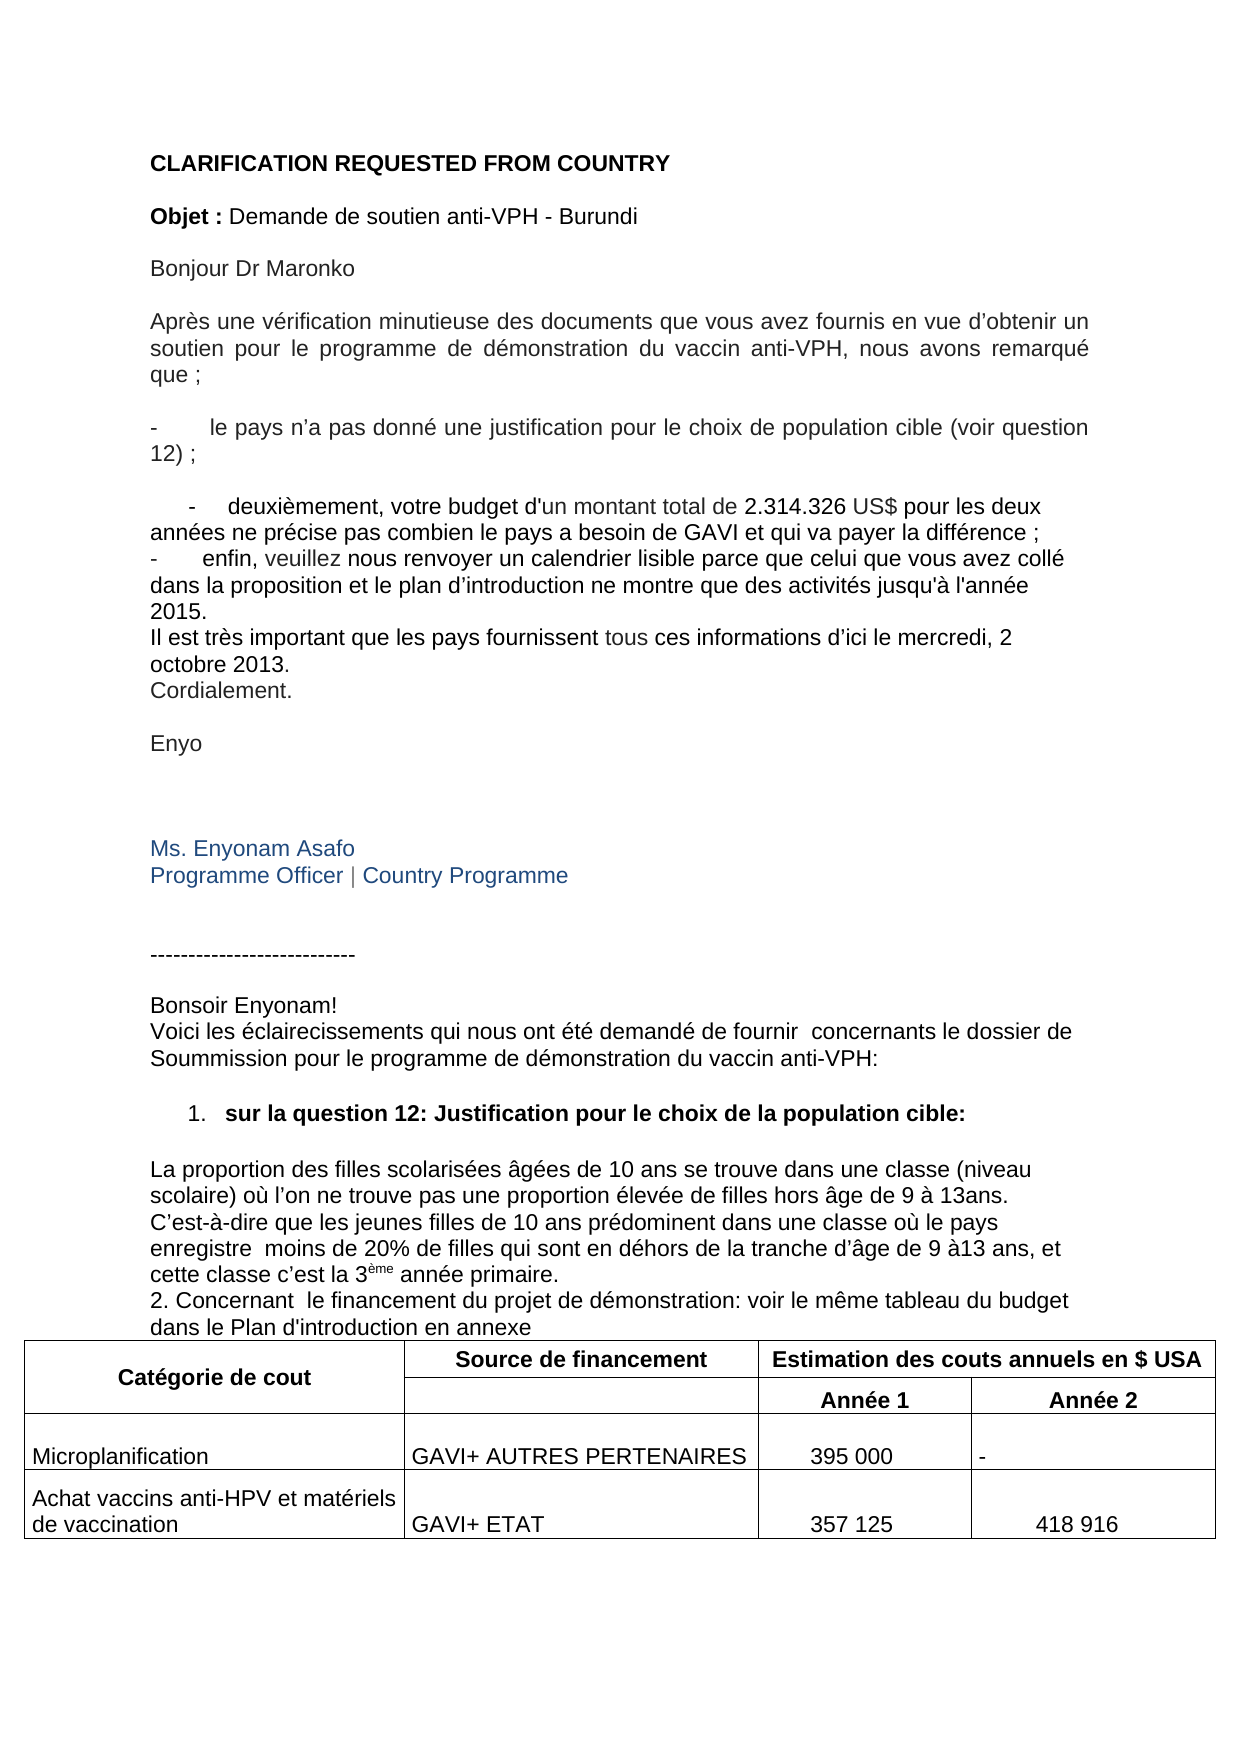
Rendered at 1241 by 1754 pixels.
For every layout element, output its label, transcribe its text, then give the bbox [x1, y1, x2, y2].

text - enfin, veuillez nous renvoyer un calendrier lisible parce que celui que vous avez collé dans la proposition et le plan d’introduction ne montre que des activités jusqu'à l'année 2015. [150, 545, 1090, 624]
text Bonsoir Enyonam! [150, 992, 1090, 1018]
table_header Source de financement [405, 1341, 758, 1377]
text Objet : Demande de soutien anti-VPH - Burundi [150, 203, 1090, 229]
table_cell Achat vaccins anti-HPV et matériels de vaccination [25, 1470, 404, 1538]
text - le pays n’a pas donné une justification pour le choix de population cible (voir question 12) ; [150, 413, 1090, 466]
text Après une vérification minutieuse des documents que vous avez fournis en vue d’obtenir un soutien pour le programme de démonstration du vaccin anti-VPH, nous avons remarqué que ; [150, 308, 1090, 387]
text Enyo [150, 730, 1090, 756]
table_cell Année 2 [972, 1378, 1215, 1413]
table_cell - [972, 1414, 1215, 1469]
table_cell Année 1 [759, 1378, 971, 1413]
text La proportion des filles scolarisées âgées de 10 ans se trouve dans une classe (niveau scolaire) où l’on ne trouve pas une proportion élevée de filles hors âge de 9 à 13ans. [150, 1156, 1090, 1208]
text Voici les éclairecissements qui nous ont été demandé de fournir concernants le dossier de Soummission pour le programme de démonstration du vaccin anti-VPH: [150, 1018, 1090, 1071]
table_cell [405, 1378, 758, 1413]
table_cell Microplanification [25, 1414, 404, 1469]
text - deuxièmement, votre budget d'un montant total de 2.314.326 US$ pour les deux années ne précise pas combien le pays a besoin de GAVI et qui va payer la différence ; [150, 466, 1090, 545]
text 2. Concernant le financement du projet de démonstration: voir le même tableau du budget dans le Plan d'introduction en annexe [150, 1287, 1090, 1340]
list sur la question 12: Justification pour le choix de la population cible: [187, 1100, 1090, 1127]
table_cell 418 916 [972, 1470, 1215, 1538]
text C’est-à-dire que les jeunes filles de 10 ans prédominent dans une classe où le pays enregistre moins de 20% de filles qui sont en déhors de la tranche d’âge de 9 à13 ans, et cette classe c’est la 3ème année primaire. [150, 1208, 1090, 1287]
table_cell GAVI+ ETAT [405, 1470, 758, 1538]
table_cell 357 125 [759, 1470, 971, 1538]
text Bonjour Dr Maronko [150, 255, 1090, 282]
table_header Estimation des couts annuels en $ USA [759, 1341, 1215, 1377]
table_header Catégorie de cout [25, 1341, 404, 1413]
text --------------------------- [150, 941, 1090, 967]
table_cell GAVI+ AUTRES PERTENAIRES [405, 1414, 758, 1469]
text Ms. Enyonam Asafo Programme Officer | Country Programme [150, 835, 1090, 888]
text Il est très important que les pays fournissent tous ces informations d’ici le mercredi, 2 octobre 2013. [150, 624, 1090, 677]
text CLARIFICATION REQUESTED FROM COUNTRY [150, 150, 1090, 176]
table_cell 395 000 [759, 1414, 971, 1469]
text Cordialement. [150, 677, 1090, 703]
